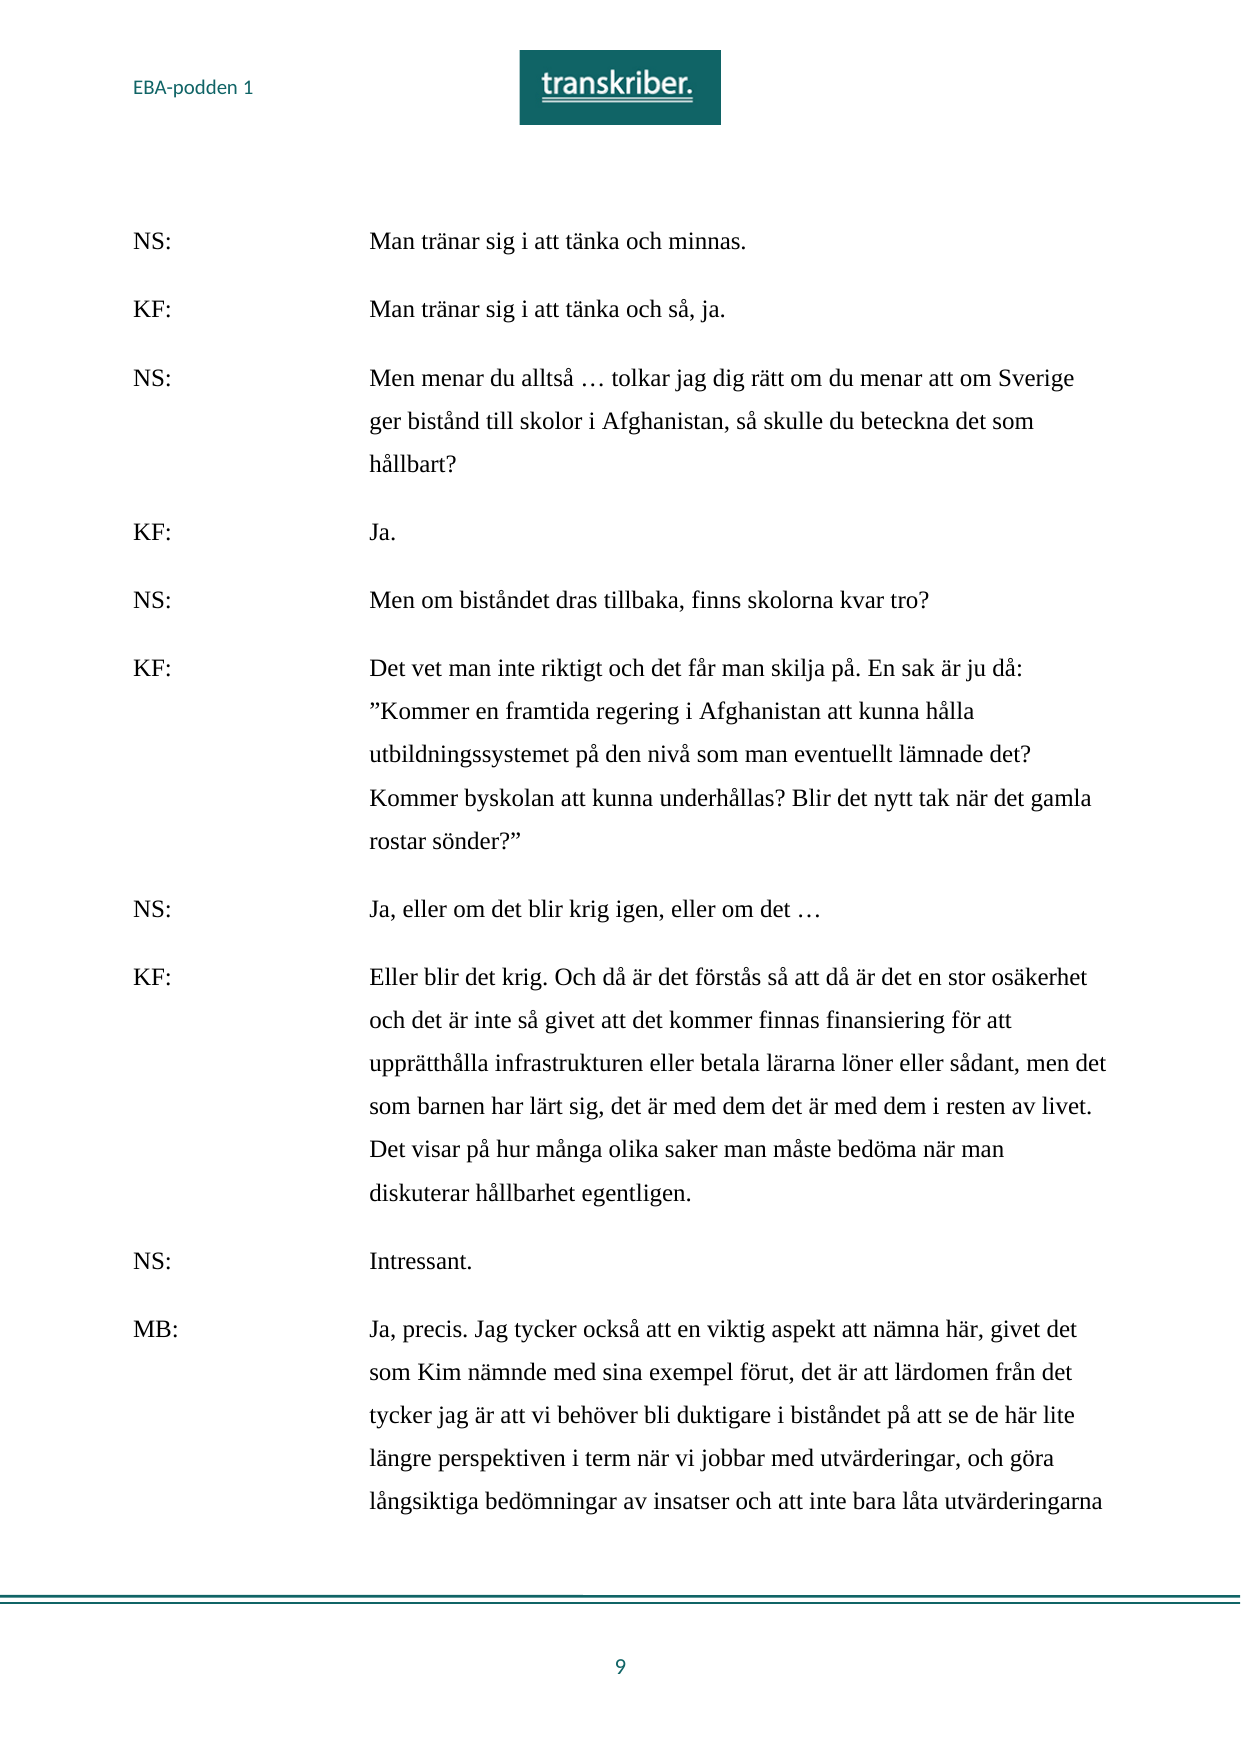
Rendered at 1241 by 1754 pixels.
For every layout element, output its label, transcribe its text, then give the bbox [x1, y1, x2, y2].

text KF: Man tränar sig i att tänka och så, ja. [133, 294, 1107, 323]
text KF: Ja. [133, 517, 1107, 546]
picture [519, 50, 721, 125]
text NS: Men menar du alltså … tolkar jag dig rätt om du menar att om Sverige ger bistånd till skolor i Afghanistan, så skulle du beteckna det som hållbart? [133, 363, 1107, 478]
text NS: Ja, eller om det blir krig igen, eller om det … [133, 894, 1107, 923]
text NS: Man tränar sig i att tänka och minnas. [133, 226, 1107, 255]
text KF: Eller blir det krig. Och då är det förstås så att då är det en stor osäkerhet och det är inte så givet att det kommer finnas finansiering för att upprätthålla infrastrukturen eller betala lärarna löner eller sådant, men det som barnen har lärt sig, det är med dem det är med dem i resten av livet. Det visar på hur många olika saker man måste bedöma när man diskuterar hållbarhet egentligen. [133, 962, 1107, 1206]
text KF: Det vet man inte riktigt och det får man skilja på. En sak är ju då: ”Kommer en framtida regering i Afghanistan att kunna hålla utbildningssystemet på den nivå som man eventuellt lämnade det? Kommer byskolan att kunna underhållas? Blir det nytt tak när det gamla rostar sönder?” [133, 653, 1107, 854]
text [133, 1314, 1107, 1515]
text NS: Men om biståndet dras tillbaka, finns skolorna kvar tro? [133, 585, 1107, 614]
text NS: Intressant. [133, 1246, 1107, 1274]
